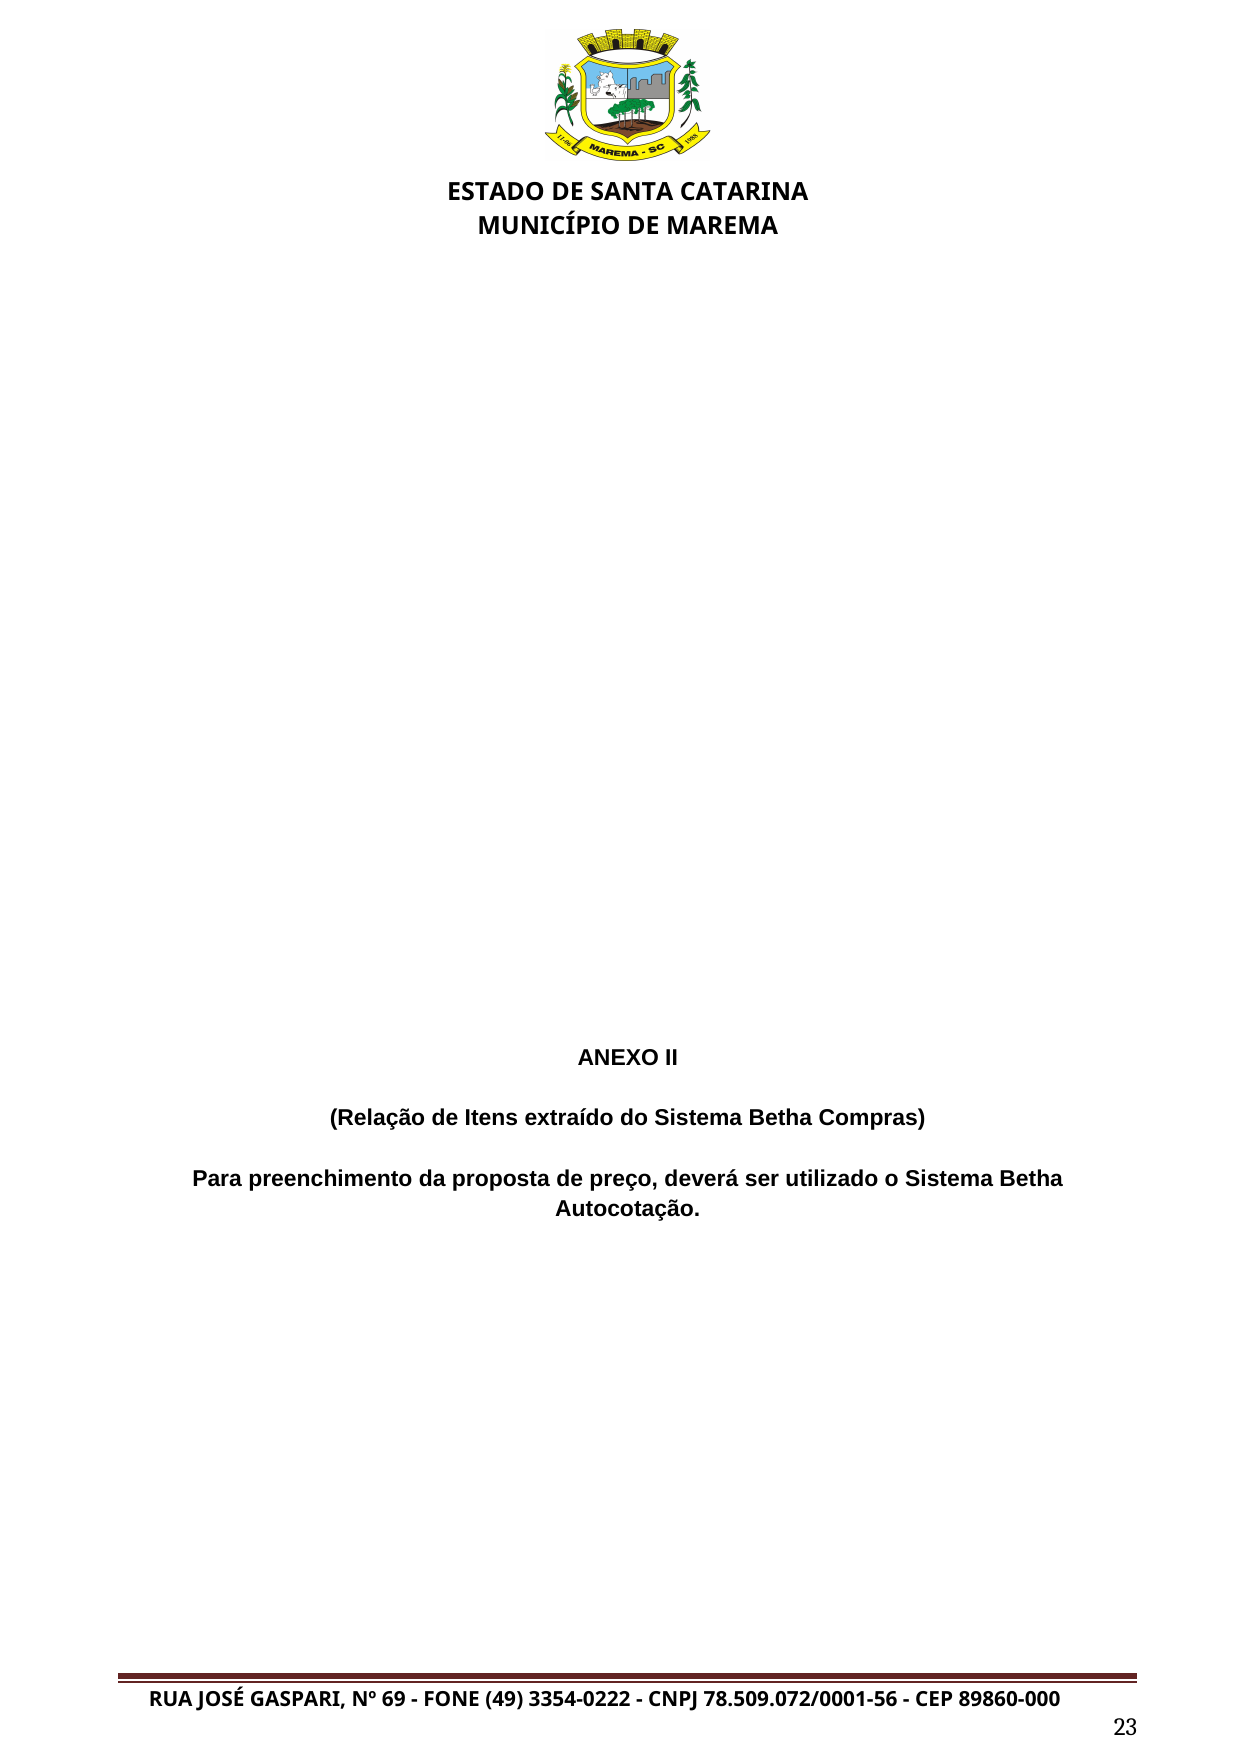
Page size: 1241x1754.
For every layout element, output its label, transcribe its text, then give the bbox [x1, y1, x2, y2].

picture [544, 29, 711, 161]
text ANEXO II [118, 1044, 1137, 1070]
text Para preenchimento da proposta de preço, deverá ser utilizado o Sistema Betha Autocotação. [118, 1165, 1137, 1221]
text (Relação de Itens extraído do Sistema Betha Compras) [118, 1104, 1137, 1131]
